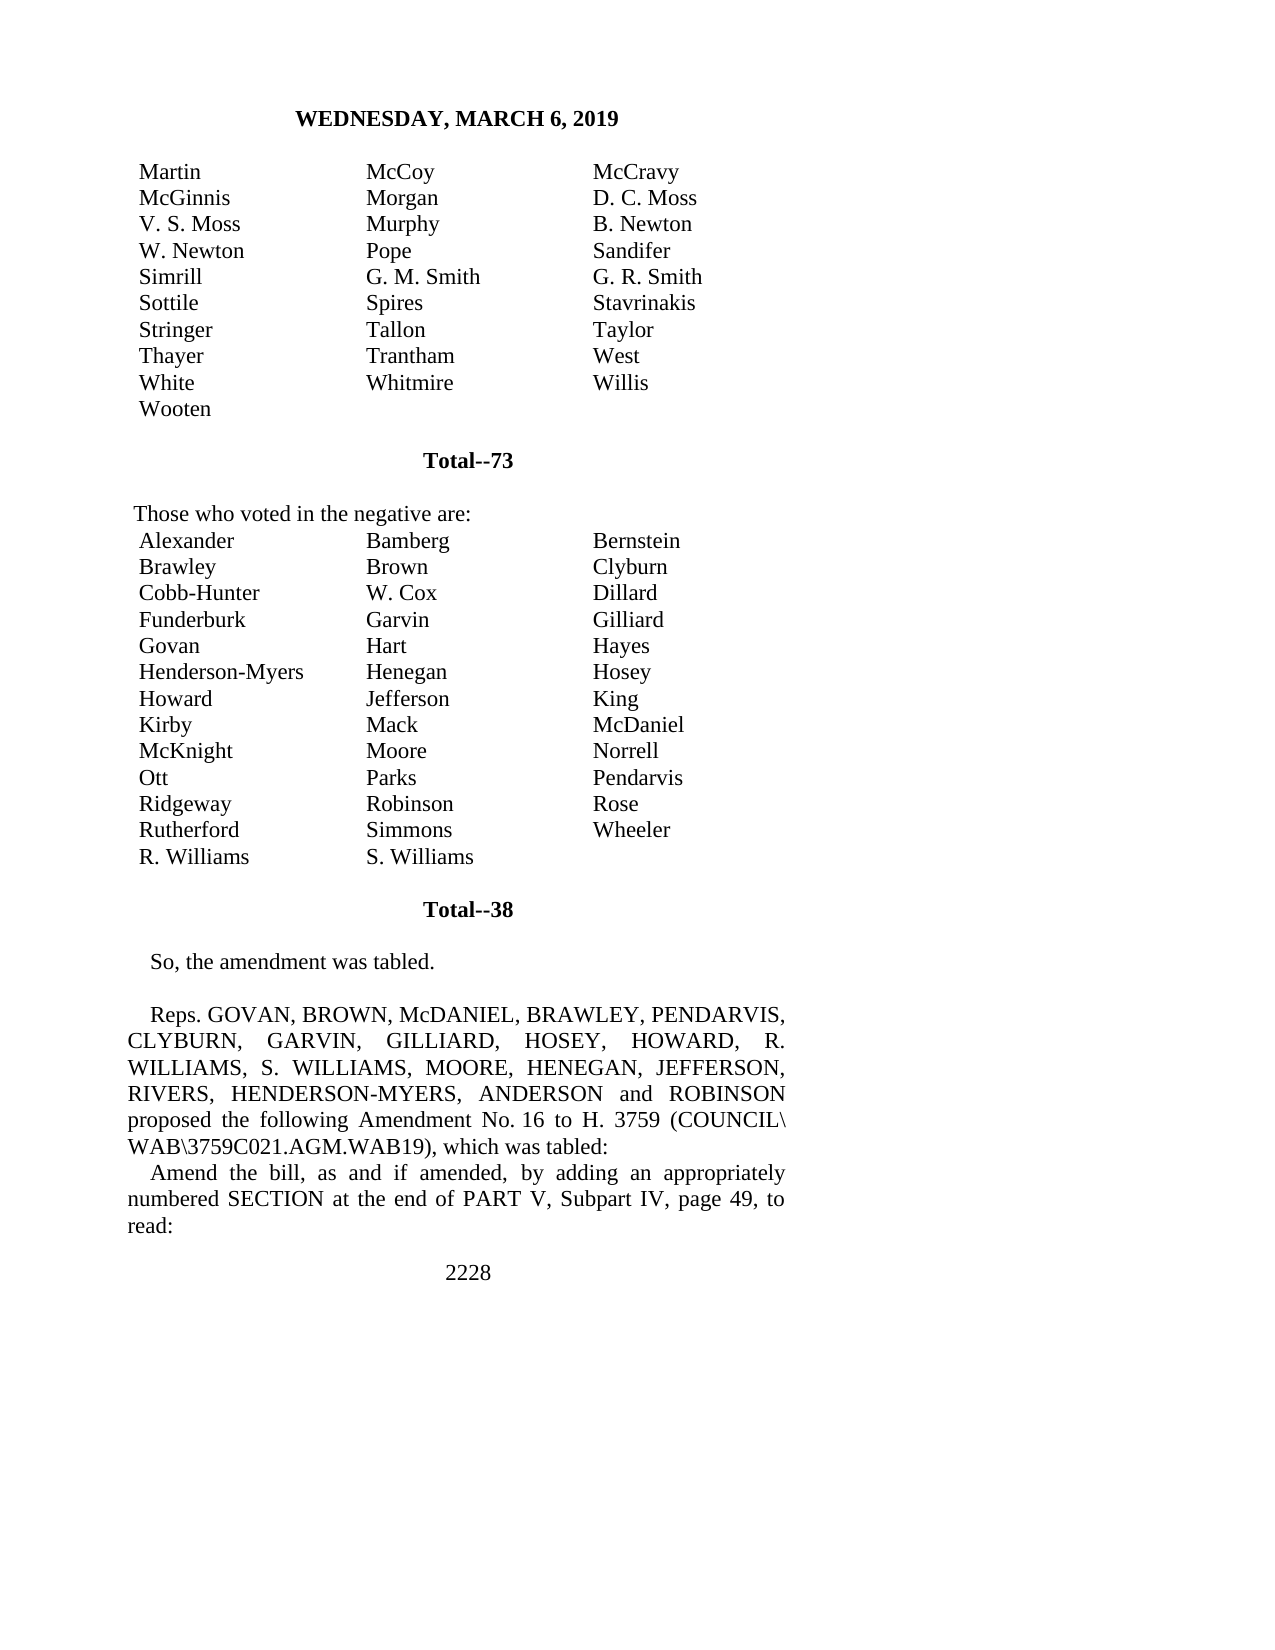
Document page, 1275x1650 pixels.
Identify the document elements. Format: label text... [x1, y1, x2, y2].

text Reps. GOVAN, BROWN, McDANIEL, BRAWLEY, PENDARVIS, CLYBURN, GARVIN, GILLIARD, HOSEY, HOWARD, R. WILLIAMS, S. WILLIAMS, MOORE, HENEGAN, JEFFERSON, RIVERS, HENDERSON-MYERS, ANDERSON and ROBINSON proposed the following Amendment No. 16 to H. 3759 (COUNCIL\WAB\3759C021.AGM.WAB19), which was tabled: [127, 1001, 786, 1159]
text Those who voted in the negative are: [127, 500, 786, 527]
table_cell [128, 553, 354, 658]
text Amend the bill, as and if amended, by adding an appropriately numbered SECTION at the end of PART V, Subpart IV, page 49, to read: [127, 1159, 786, 1238]
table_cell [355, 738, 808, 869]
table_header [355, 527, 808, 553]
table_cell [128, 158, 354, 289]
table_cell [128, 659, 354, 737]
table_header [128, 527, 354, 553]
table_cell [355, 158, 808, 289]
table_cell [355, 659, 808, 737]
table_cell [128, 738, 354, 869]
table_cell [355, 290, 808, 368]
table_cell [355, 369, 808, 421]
text Total--38 [127, 896, 786, 922]
text Total--73 [127, 448, 786, 474]
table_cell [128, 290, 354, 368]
text So, the amendment was tabled. [127, 948, 786, 975]
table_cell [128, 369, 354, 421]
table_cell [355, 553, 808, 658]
